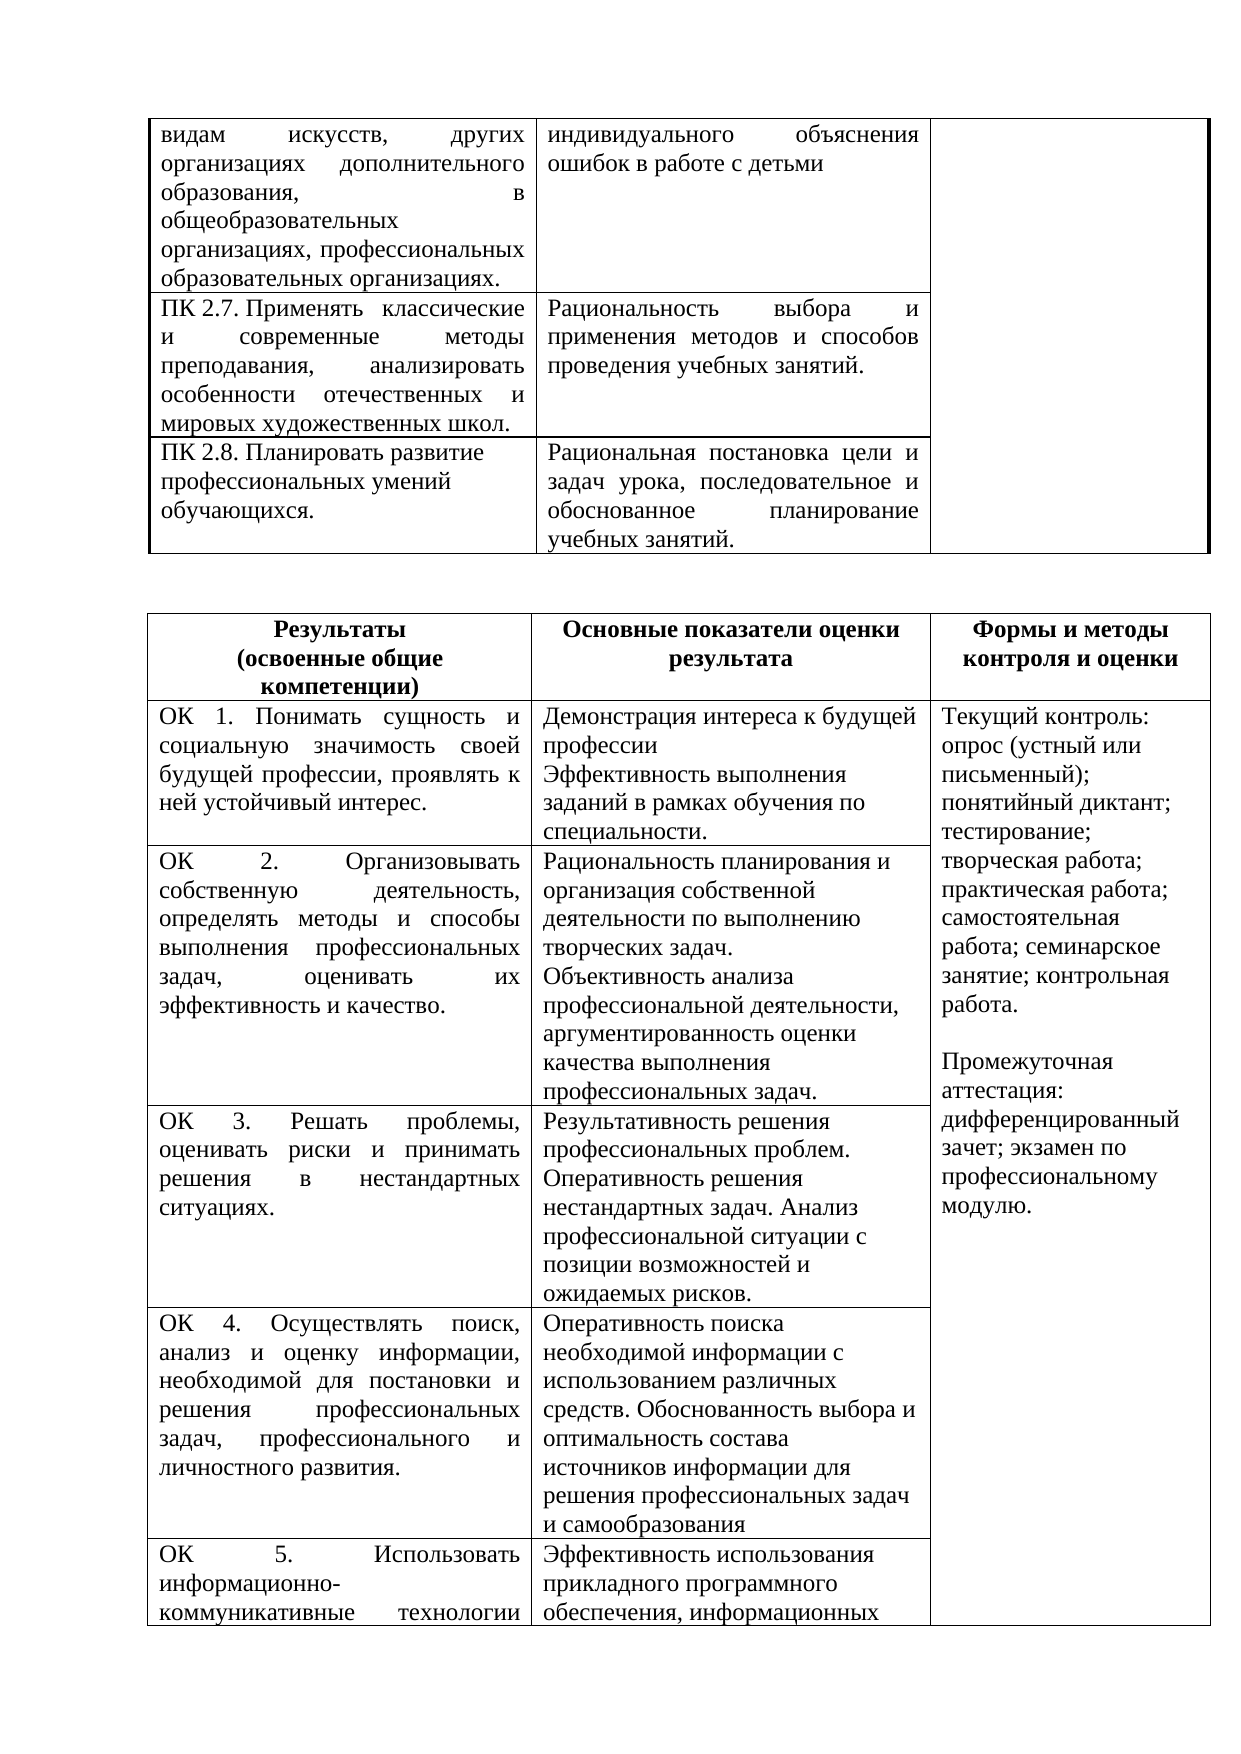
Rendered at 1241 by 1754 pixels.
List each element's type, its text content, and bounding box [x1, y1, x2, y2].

table_cell ОК 2. Организовывать собственную деятельность, определять методы и способы выполнения профессиональных задач, оценивать их эффективность и качество. [148, 846, 531, 1105]
table_cell Рациональность выбора и применения методов и способов проведения учебных занятий. [537, 293, 930, 436]
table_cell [537, 119, 930, 292]
table_cell Рациональная постановка цели и задач урока, последовательное и обоснованное планирование учебных занятий. [537, 438, 930, 552]
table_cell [151, 119, 536, 292]
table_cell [148, 1539, 531, 1625]
table_cell ПК 2.8. Планировать развитие профессиональных умений обучающихся. [151, 438, 536, 552]
table_cell ОК 3. Решать проблемы, оценивать риски и принимать решения в нестандартных ситуациях. [148, 1106, 531, 1307]
table_cell Рациональность планирования и организация собственной деятельности по выполнению творческих задач. Объективность анализа профессиональной деятельности, аргументированность оценки качества выполнения профессиональных задач. [532, 846, 930, 1105]
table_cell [532, 1539, 930, 1625]
table_header Результаты (освоенные общие компетенции) [148, 614, 531, 700]
table_header Основные показатели оценки результата [532, 614, 930, 700]
table_cell ОК 4. Осуществлять поиск, анализ и оценку информации, необходимой для постановки и решения профессиональных задач, профессионального и личностного развития. [148, 1308, 531, 1538]
table_cell ПК 2.7. Применять классические и современные методы преподавания, анализировать особенности отечественных и мировых художественных школ. [151, 293, 536, 436]
table_cell Оперативность поиска необходимой информации с использованием различных средств. Обоснованность выбора и оптимальность состава источников информации для решения профессиональных задач и самообразования [532, 1308, 930, 1538]
table_cell Текущий контроль: опрос (устный или письменный); понятийный диктант; тестирование; творческая работа; практическая работа; самостоятельная работа; семинарское занятие; контрольная работа. Промежуточная аттестация: дифференцированный зачет; экзамен по профессиональному модулю. [931, 701, 1210, 1625]
table_cell Результативность решения профессиональных проблем. Оперативность решения нестандартных задач. Анализ профессиональной ситуации с позиции возможностей и ожидаемых рисков. [532, 1106, 930, 1307]
table_cell ОК 1. Понимать сущность и социальную значимость своей будущей профессии, проявлять к ней устойчивый интерес. [148, 701, 531, 845]
table_cell Демонстрация интереса к будущей профессии Эффективность выполнения заданий в рамках обучения по специальности. [532, 701, 930, 845]
table_header Формы и методы контроля и оценки [931, 614, 1210, 700]
